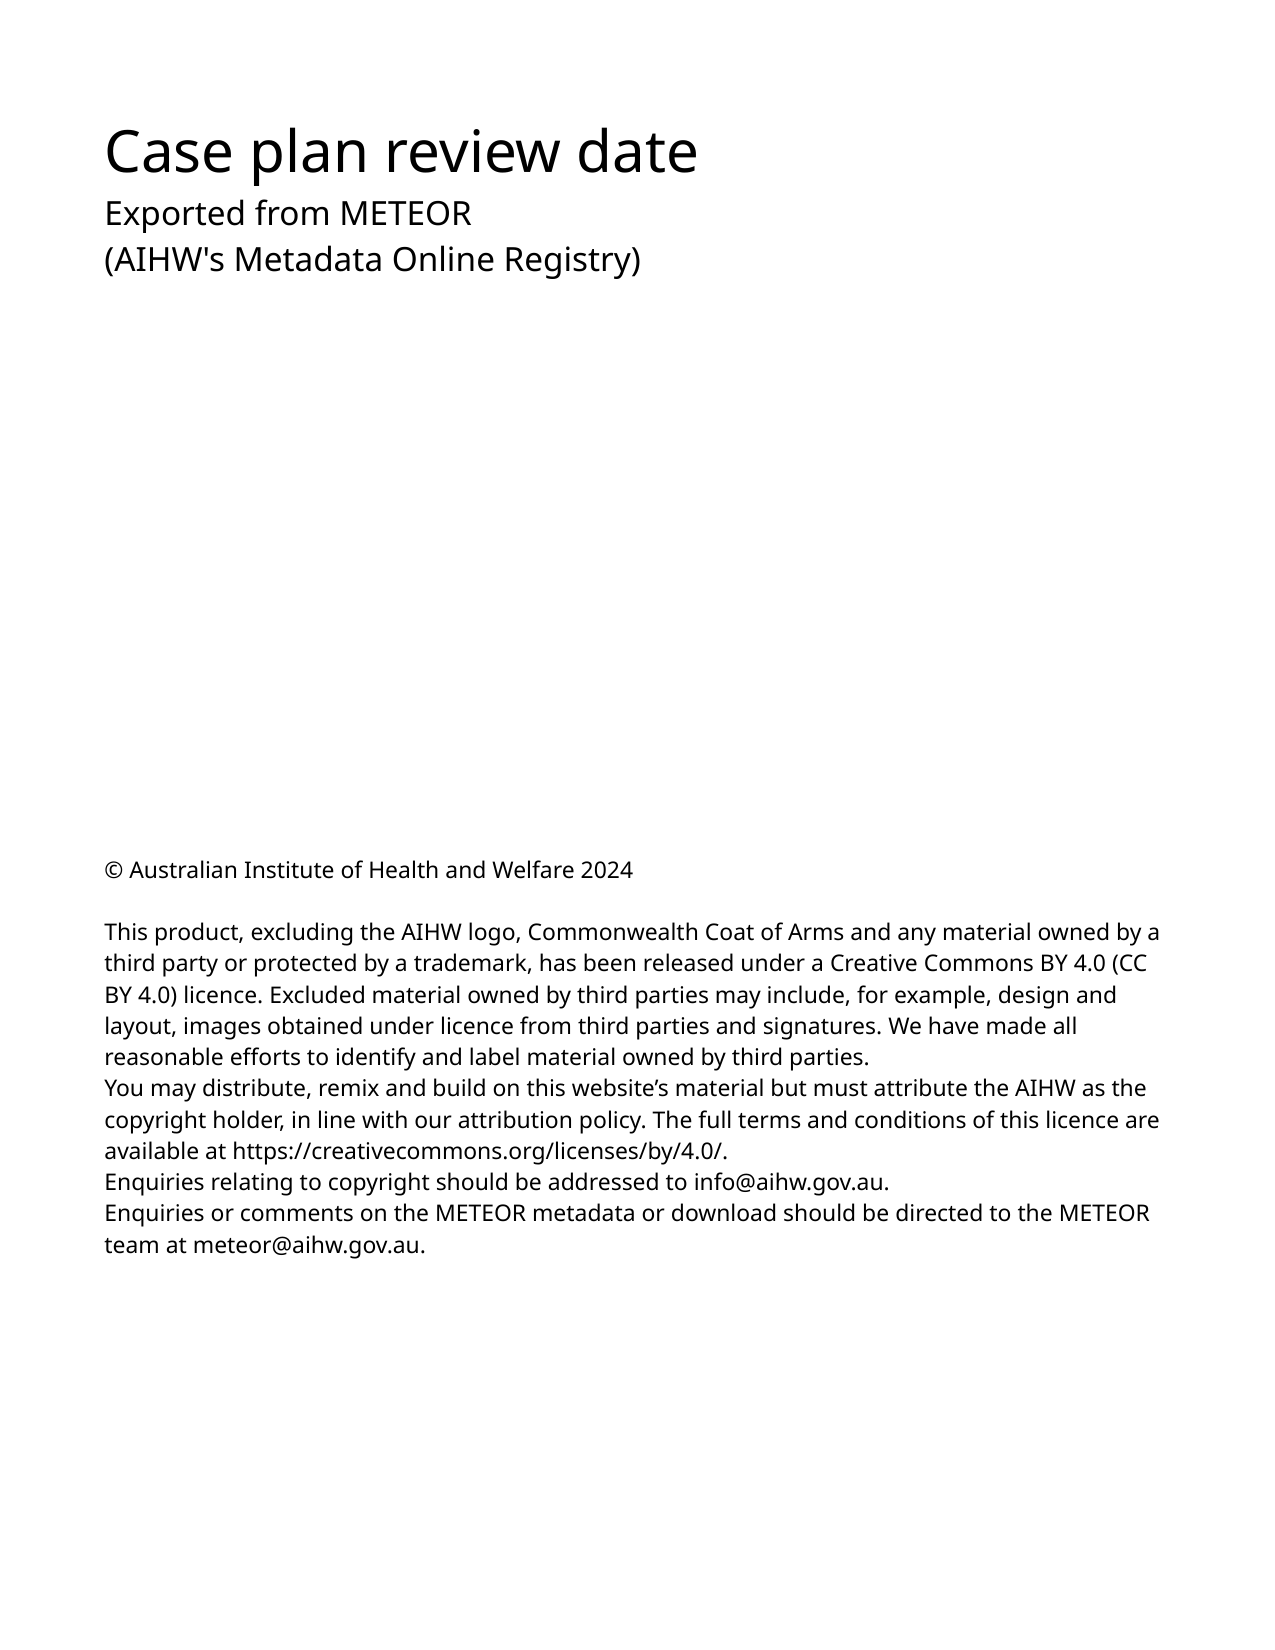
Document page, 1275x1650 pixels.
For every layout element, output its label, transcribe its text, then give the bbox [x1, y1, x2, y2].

text Enquiries relating to copyright should be addressed to info@aihw.gov.au. [104, 1166, 1171, 1197]
text © Australian Institute of Health and Welfare 2024 [104, 854, 1171, 885]
subtitle Exported from METEOR [104, 190, 1171, 235]
subtitle (AIHW's Metadata Online Registry) [104, 235, 1171, 281]
text Enquiries or comments on the METEOR metadata or download should be directed to the METEOR team at meteor@aihw.gov.au. [104, 1197, 1171, 1260]
text You may distribute, remix and build on this website’s material but must attribute the AIHW as the copyright holder, in line with our attribution policy. The full terms and conditions of this licence are available at https://creativecommons.org/licenses/by/4.0/. [104, 1072, 1171, 1166]
title Case plan review date [104, 110, 1171, 190]
text This product, excluding the AIHW logo, Commonwealth Coat of Arms and any material owned by a third party or protected by a trademark, has been released under a Creative Commons BY 4.0 (CC BY 4.0) licence. Excluded material owned by third parties may include, for example, design and layout, images obtained under licence from third parties and signatures. We have made all reasonable efforts to identify and label material owned by third parties. [104, 916, 1171, 1072]
